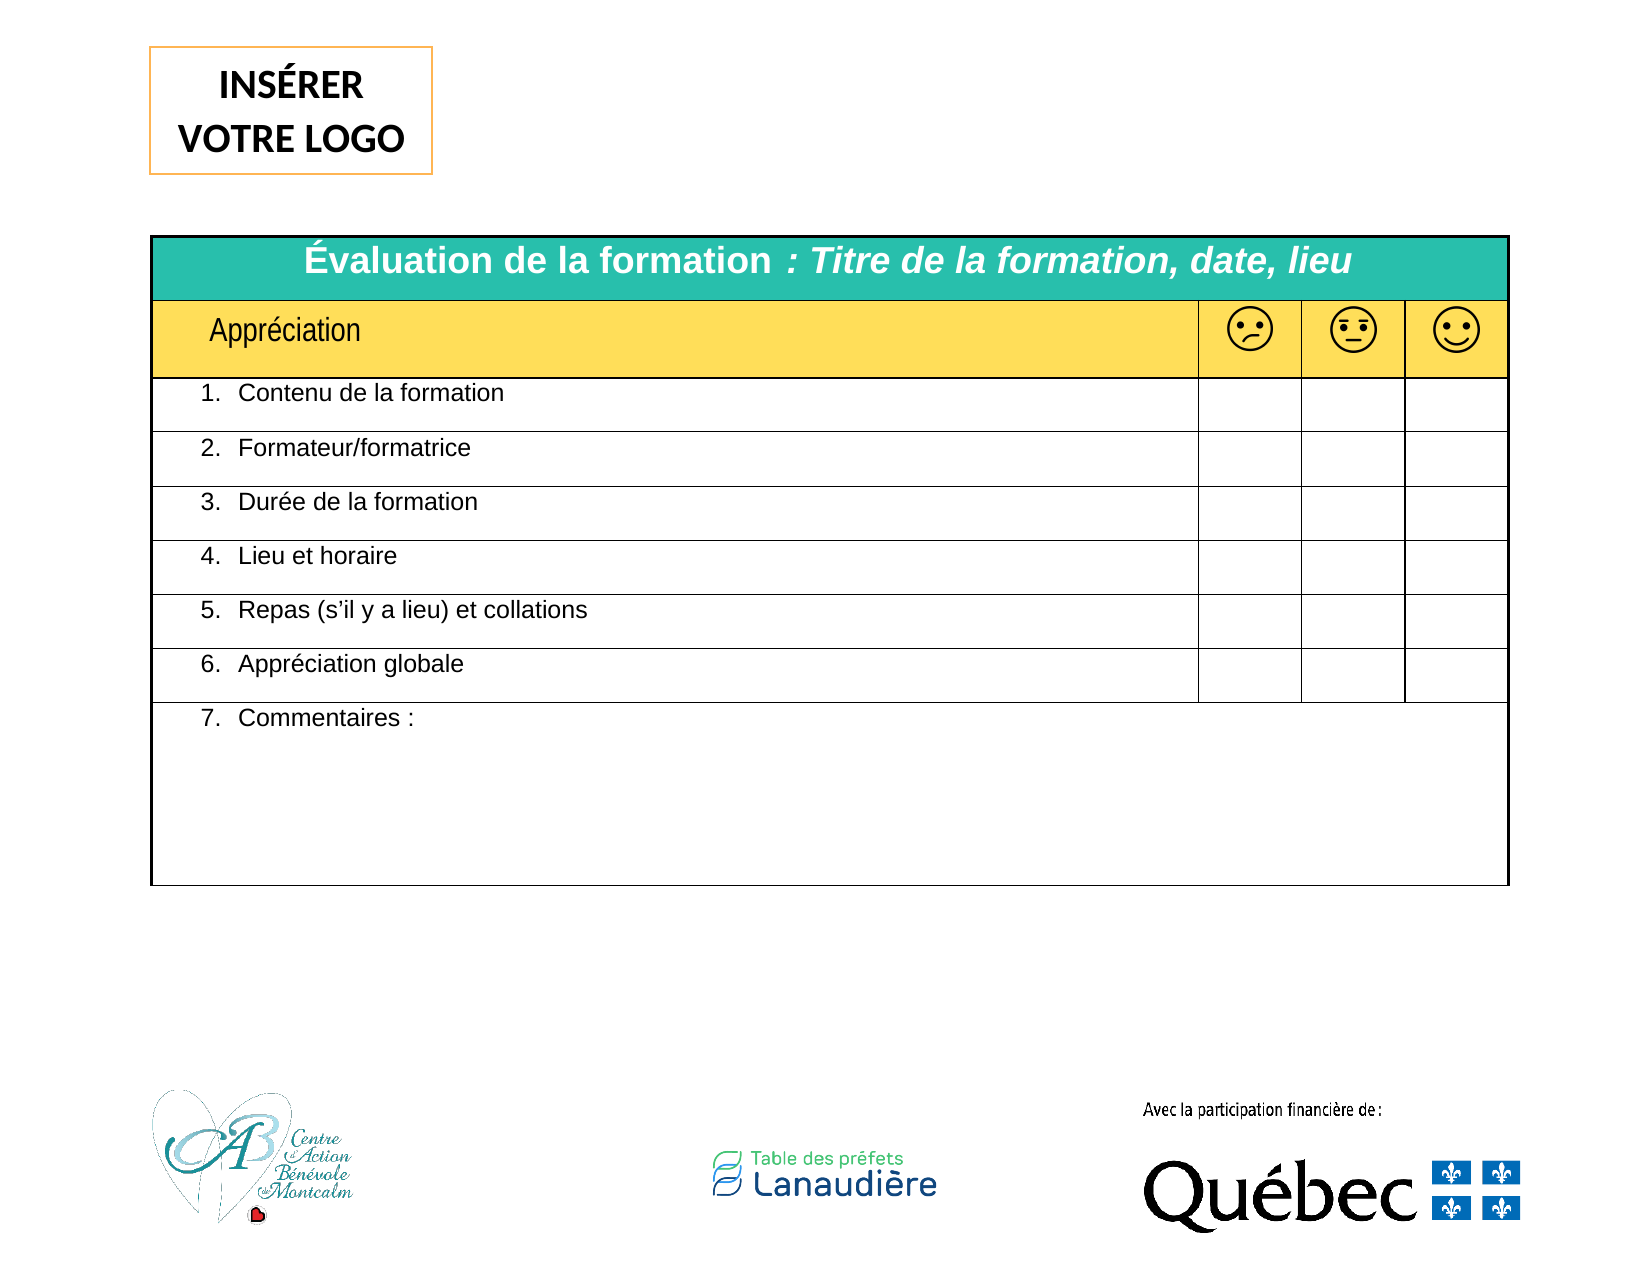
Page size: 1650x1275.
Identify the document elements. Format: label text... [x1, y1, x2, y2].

table_cell Appréciation [153, 301, 1198, 377]
table_cell [1406, 379, 1507, 431]
picture [1143, 1102, 1521, 1233]
table_cell [1302, 649, 1404, 702]
table_cell Repas (s’il y a lieu) et collations [153, 595, 1198, 648]
picture [152, 1090, 354, 1225]
table_cell [1199, 649, 1301, 702]
table_cell Contenu de la formation [153, 379, 1198, 431]
picture [1324, 300, 1383, 359]
table_cell Lieu et horaire [153, 541, 1198, 594]
table_cell [1199, 432, 1301, 486]
table_cell Commentaires : [153, 703, 1507, 885]
table_cell [1406, 487, 1507, 539]
picture [1222, 300, 1279, 357]
table_cell [1302, 487, 1404, 539]
table_cell [1199, 595, 1301, 648]
table_cell [1199, 379, 1301, 431]
table_cell [1406, 301, 1507, 377]
table_cell [1302, 379, 1404, 431]
table_cell [1406, 649, 1507, 702]
table_cell [1302, 541, 1404, 594]
table_cell [1302, 301, 1404, 377]
table_cell [1406, 595, 1507, 648]
table_cell [1199, 301, 1301, 377]
table_cell Appréciation globale [153, 649, 1198, 702]
table_cell [1302, 595, 1404, 648]
picture [702, 1137, 948, 1207]
table_cell Formateur/formatrice [153, 432, 1198, 486]
picture [1427, 300, 1486, 359]
table_cell [1199, 487, 1301, 539]
table_cell [1302, 432, 1404, 486]
table_cell [1406, 541, 1507, 594]
table_cell Durée de la formation [153, 487, 1198, 539]
table_header Évaluation de la formation : Titre de la formation, date, lieu [153, 238, 1507, 300]
table_cell [1406, 432, 1507, 486]
table_cell [1199, 541, 1301, 594]
